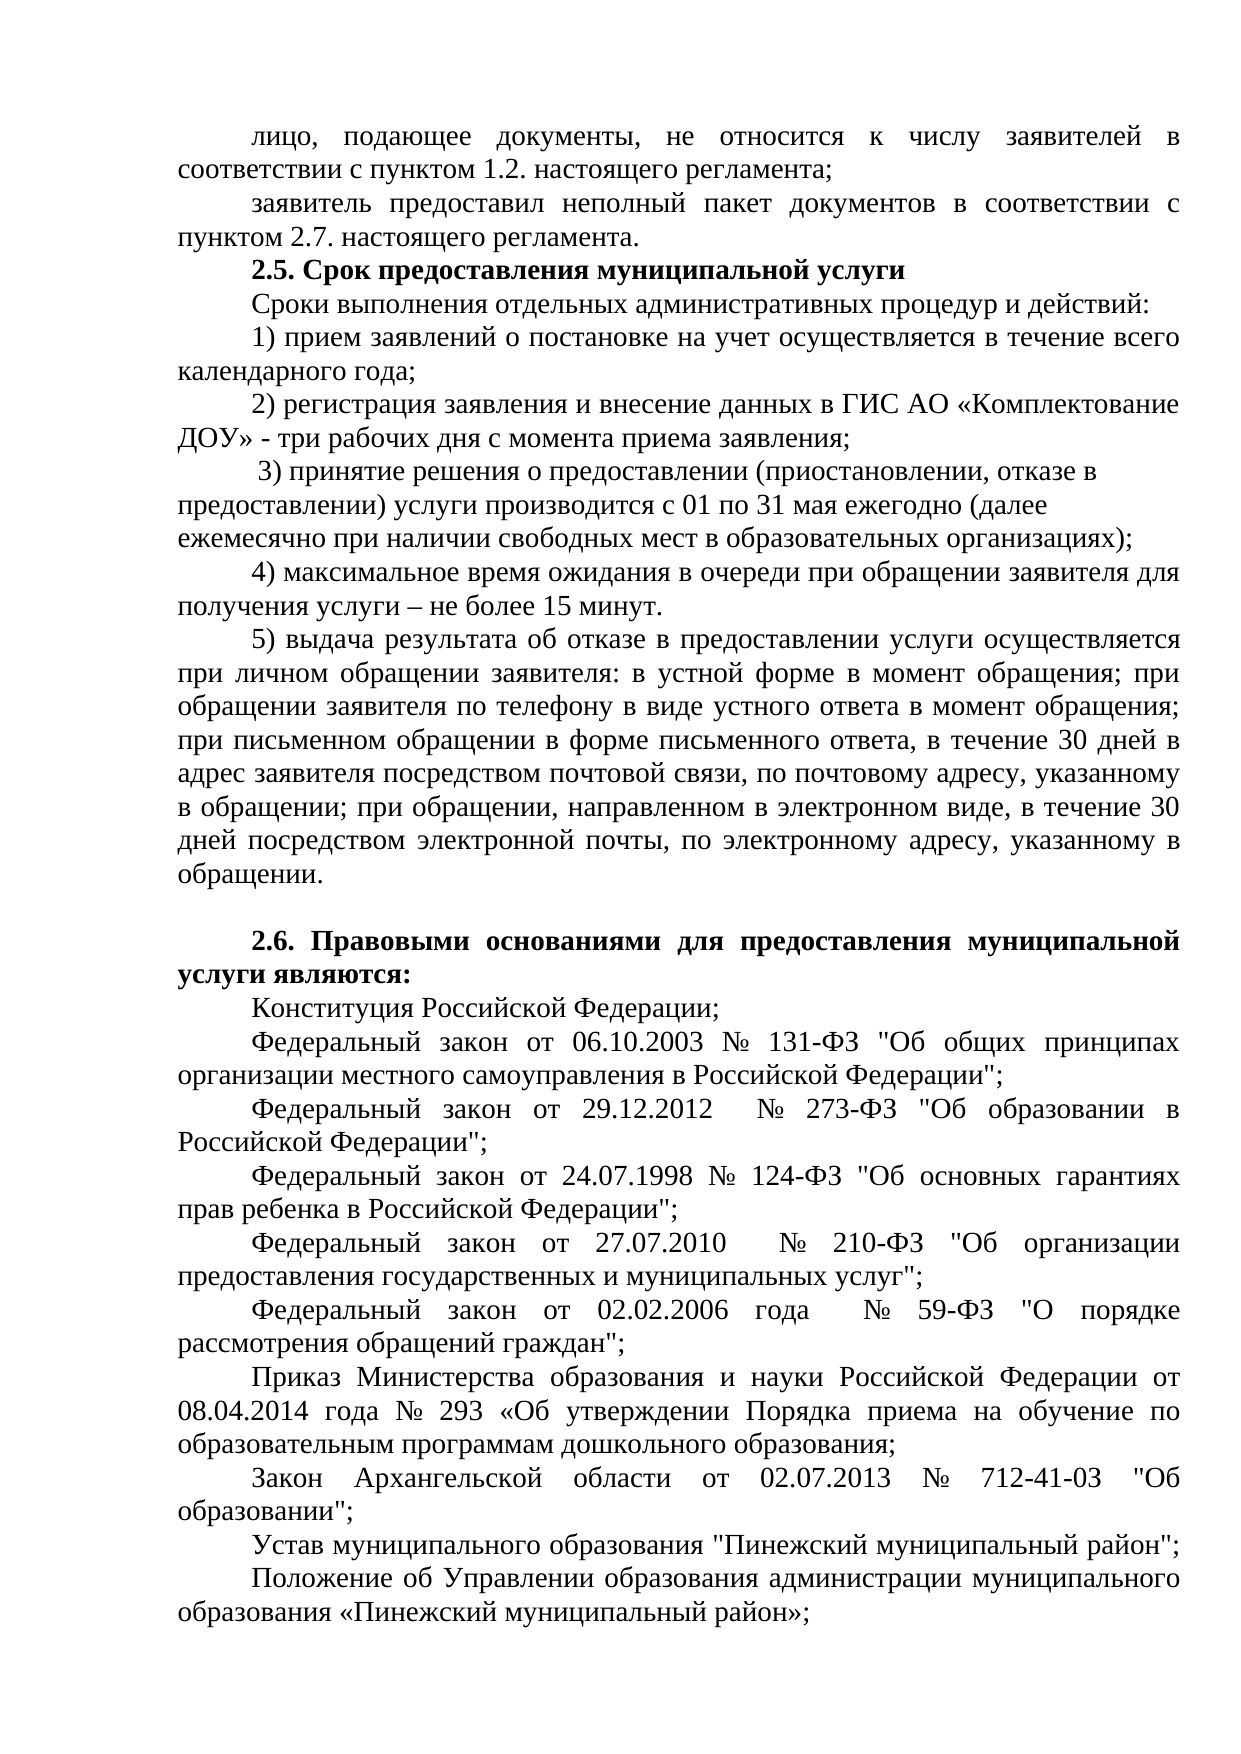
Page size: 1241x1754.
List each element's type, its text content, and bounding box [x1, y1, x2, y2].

text Сроки выполнения отдельных административных процедур и действий: [177, 286, 1181, 319]
text Федеральный закон от 24.07.1998 № 124-ФЗ "Об основных гарантиях прав ребенка в Российской Федерации"; [177, 1158, 1181, 1225]
text Устав муниципального образования "Пинежский муниципальный район"; Положение об Управлении образования администрации муниципального образования «Пинежский муниципальный район»; [177, 1527, 1181, 1627]
text заявитель предоставил неполный пакет документов в соответствии с пунктом 2.7. настоящего регламента. [177, 185, 1181, 252]
text лицо, подающее документы, не относится к числу заявителей в соответствии с пунктом 1.2. настоящего регламента; [177, 118, 1181, 185]
text Федеральный закон от 29.12.2012 № 273-ФЗ "Об образовании в Российской Федерации"; [177, 1091, 1181, 1158]
text 2.5. Срок предоставления муниципальной услуги [177, 252, 1181, 286]
text Федеральный закон от 02.02.2006 года № 59-ФЗ "О порядке рассмотрения обращений граждан"; [177, 1292, 1181, 1359]
text 1) прием заявлений о постановке на учет осуществляется в течение всего календарного года; [177, 319, 1181, 386]
text Закон Архангельской области от 02.07.2013 № 712-41-0З "Об образовании"; [177, 1460, 1181, 1527]
text Конституция Российской Федерации; [177, 990, 1181, 1024]
text 4) максимальное время ожидания в очереди при обращении заявителя для получения услуги – не более 15 минут. [177, 554, 1181, 621]
text 5) выдача результата об отказе в предоставлении услуги осуществляется при личном обращении заявителя: в устной форме в момент обращения; при обращении заявителя по телефону в виде устного ответа в момент обращения; при письменном обращении в форме письменного ответа, в течение 30 дней в адрес заявителя посредством почтовой связи, по почтовому адресу, указанному в обращении; при обращении, направленном в электронном виде, в течение 30 дней посредством электронной почты, по электронному адресу, указанному в обращении. [177, 621, 1181, 889]
text Федеральный закон от 06.10.2003 № 131-ФЗ "Об общих принципах организации местного самоуправления в Российской Федерации"; [177, 1024, 1181, 1091]
text Приказ Министерства образования и науки Российской Федерации от 08.04.2014 года № 293 «Об утверждении Порядка приема на обучение по образовательным программам дошкольного образования; [177, 1359, 1181, 1460]
text 3) принятие решения о предоставлении (приостановлении, отказе в предоставлении) услуги производится с 01 по 31 мая ежегодно (далее ежемесячно при наличии свободных мест в образовательных организациях); [177, 453, 1181, 554]
text 2) регистрация заявления и внесение данных в ГИС АО «Комплектование ДОУ» - три рабочих дня с момента приема заявления; [177, 386, 1181, 453]
text 2.6. Правовыми основаниями для предоставления муниципальной услуги являются: [177, 923, 1181, 990]
text Федеральный закон от 27.07.2010 № 210-ФЗ "Об организации предоставления государственных и муниципальных услуг"; [177, 1225, 1181, 1292]
